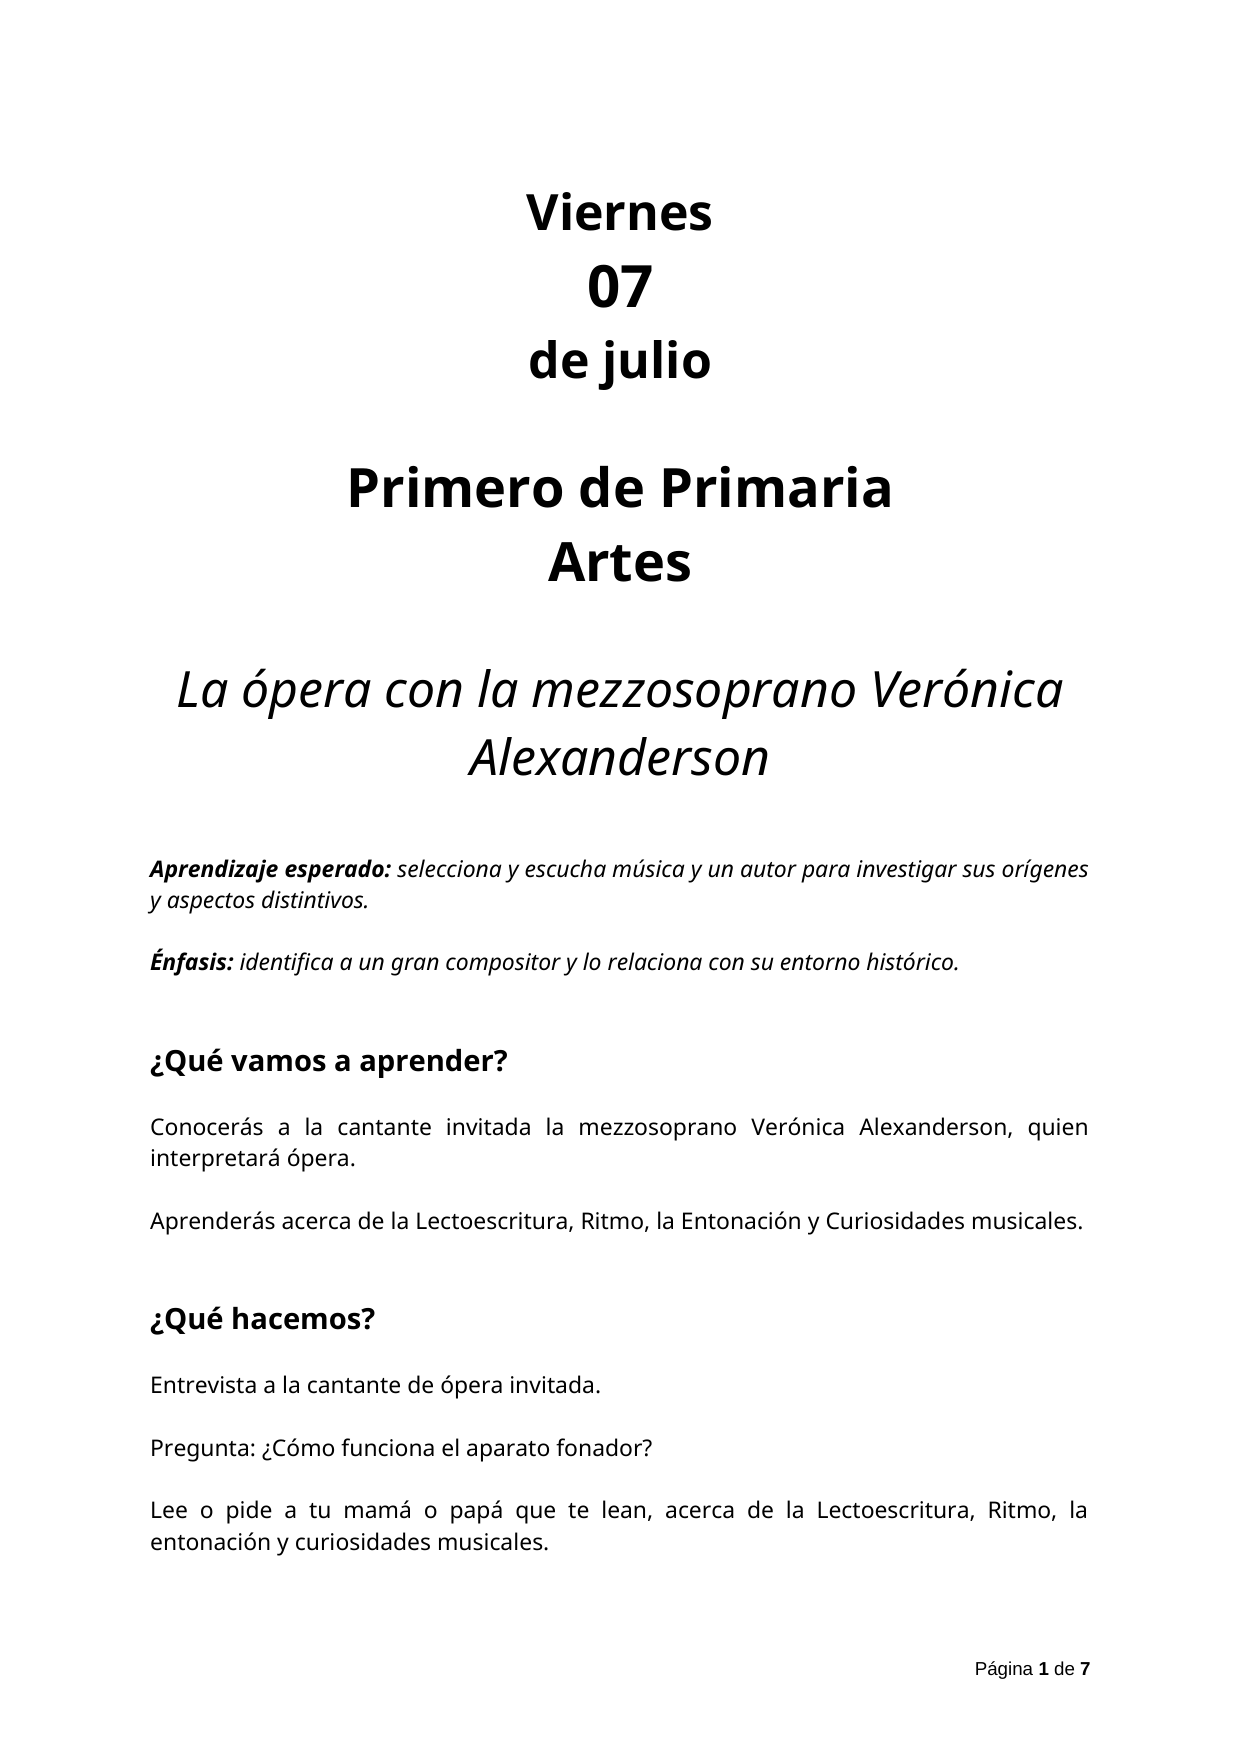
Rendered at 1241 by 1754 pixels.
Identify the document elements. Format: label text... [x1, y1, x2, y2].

text Conocerás a la cantante invitada la mezzosoprano Verónica Alexanderson, quien interpretará ópera. [150, 1111, 1090, 1173]
text Énfasis: identifica a un gran compositor y lo relaciona con su entorno histórico. [150, 946, 1090, 978]
text Pregunta: ¿Cómo funciona el aparato fonador? [150, 1432, 1090, 1463]
text 07 [150, 245, 1090, 325]
text Artes [150, 523, 1090, 597]
text ¿Qué hacemos? [150, 1298, 1090, 1338]
text La ópera con la mezzosoprano Verónica Alexanderson [150, 654, 1090, 790]
text Entrevista a la cantante de ópera invitada. [150, 1369, 1090, 1401]
text ¿Qué vamos a aprender? [150, 1040, 1090, 1080]
text Aprenderás acerca de la Lectoescritura, Ritmo, la Entonación y Curiosidades musicales. [150, 1205, 1090, 1236]
text Primero de Primaria [150, 449, 1090, 523]
text de julio [150, 325, 1090, 393]
text Aprendizaje esperado: selecciona y escucha música y un autor para investigar sus orígenes y aspectos distintivos. [150, 853, 1090, 915]
text Viernes [150, 177, 1090, 245]
text Lee o pide a tu mamá o papá que te lean, acerca de la Lectoescritura, Ritmo, la entonación y curiosidades musicales. [150, 1494, 1090, 1557]
